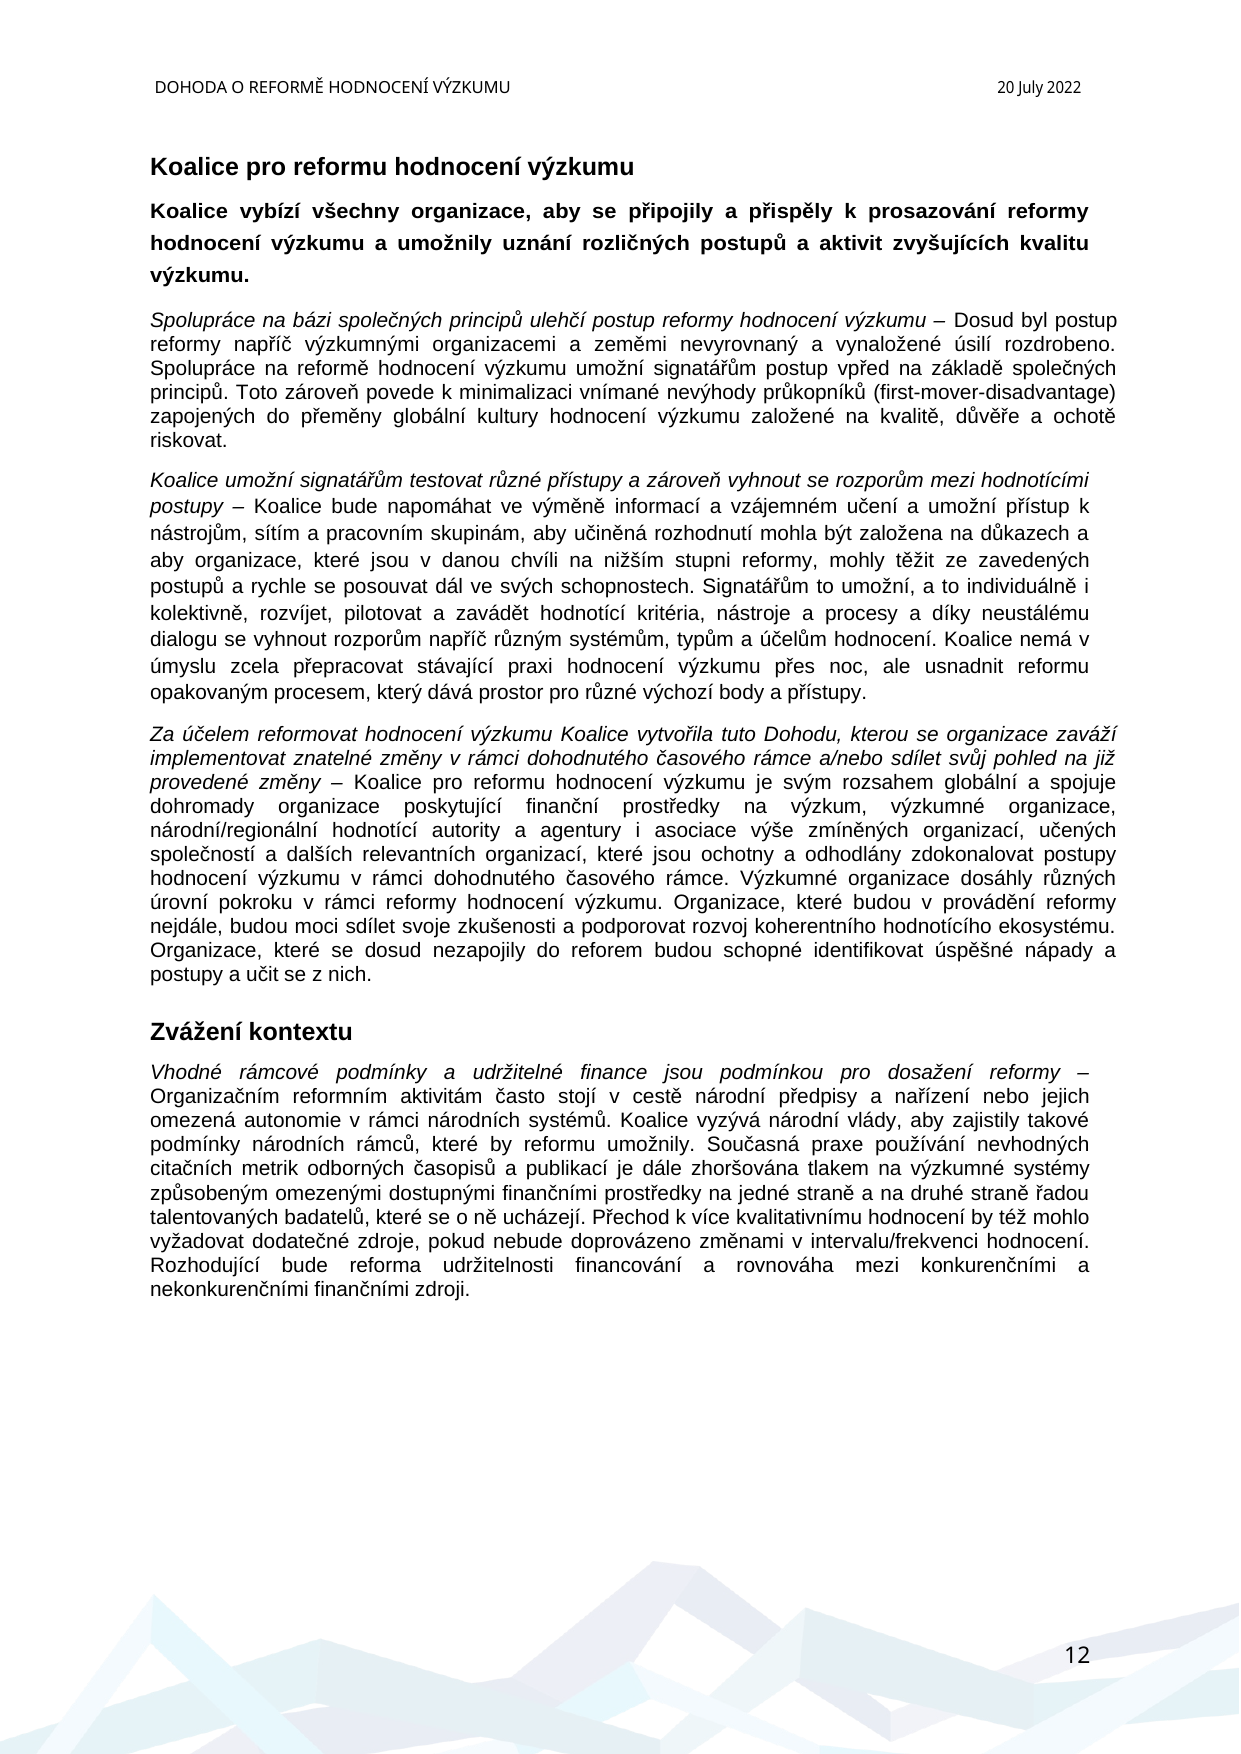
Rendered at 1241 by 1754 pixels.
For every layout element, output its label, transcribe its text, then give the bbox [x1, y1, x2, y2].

text Koalice pro reformu hodnocení výzkumu [150, 152, 1117, 181]
picture [0, 1561, 1239, 1754]
text Za účelem reformovat hodnocení výzkumu Koalice vytvořila tuto Dohodu, kterou se organizace zaváží implementovat znatelné změny v rámci dohodnutého časového rámce a/nebo sdílet svůj pohled na již provedené změny – Koalice pro reformu hodnocení výzkumu je svým rozsahem globální a spojuje dohromady organizace poskytující finanční prostředky na výzkum, výzkumné organizace, národní/regionální hodnotící autority a agentury i asociace výše zmíněných organizací, učených společností a dalších relevantních organizací, které jsou ochotny a odhodlány zdokonalovat postupy hodnocení výzkumu v rámci dohodnutého časového rámce. Výzkumné organizace dosáhly různých úrovní pokroku v rámci reformy hodnocení výzkumu. Organizace, které budou v provádění reformy nejdále, budou moci sdílet svoje zkušenosti a podporovat rozvoj koherentního hodnotícího ekosystému. Organizace, které se dosud nezapojily do reforem budou schopné identifikovat úspěšné nápady a postupy a učit se z nich. [150, 722, 1117, 986]
text Koalice umožní signatářům testovat různé přístupy a zároveň vyhnout se rozporům mezi hodnotícími postupy – Koalice bude napomáhat ve výměně informací a vzájemném učení a umožní přístup k nástrojům, sítím a pracovním skupinám, aby učiněná rozhodnutí mohla být založena na důkazech a aby organizace, které jsou v danou chvíli na nižším stupni reformy, mohly těžit ze zavedených postupů a rychle se posouvat dál ve svých schopnostech. Signatářům to umožní, a to individuálně i kolektivně, rozvíjet, pilotovat a zavádět hodnotící kritéria, nástroje a procesy a díky neustálému dialogu se vyhnout rozporům napříč různým systémům, typům a účelům hodnocení. Koalice nemá v úmyslu zcela přepracovat stávající praxi hodnocení výzkumu přes noc, ale usnadnit reformu opakovaným procesem, který dává prostor pro různé výchozí body a přístupy. [150, 468, 1091, 704]
text Vhodné rámcové podmínky a udržitelné finance jsou podmínkou pro dosažení reformy – Organizačním reformním aktivitám často stojí v cestě národní předpisy a nařízení nebo jejich omezená autonomie v rámci národních systémů. Koalice vyzývá národní vlády, aby zajistily takové podmínky národních rámců, které by reformu umožnily. Současná praxe používání nevhodných citačních metrik odborných časopisů a publikací je dále zhoršována tlakem na výzkumné systémy způsobeným omezenými dostupnými finančními prostředky na jedné straně a na druhé straně řadou talentovaných badatelů, které se o ně ucházejí. Přechod k více kvalitativnímu hodnocení by též mohlo vyžadovat dodatečné zdroje, pokud nebude doprovázeno změnami v intervalu/frekvenci hodnocení. Rozhodující bude reforma udržitelnosti financování a rovnováha mezi konkurenčními a nekonkurenčními finančními zdroji. [150, 1059, 1091, 1301]
text Spolupráce na bázi společných principů ulehčí postup reformy hodnocení výzkumu – Dosud byl postup reformy napříč výzkumnými organizacemi a zeměmi nevyrovnaný a vynaložené úsilí rozdrobeno. Spolupráce na reformě hodnocení výzkumu umožní signatářům postup vpřed na základě společných principů. Toto zároveň povede k minimalizaci vnímané nevýhody průkopníků (first-mover-disadvantage) zapojených do přeměny globální kultury hodnocení výzkumu založené na kvalitě, důvěře a ochotě riskovat. [150, 308, 1117, 452]
text Koalice vybízí všechny organizace, aby se připojily a přispěly k prosazování reformy hodnocení výzkumu a umožnily uznání rozličných postupů a aktivit zvyšujících kvalitu výzkumu. [150, 198, 1091, 287]
text Zvážení kontextu [150, 1017, 1117, 1046]
